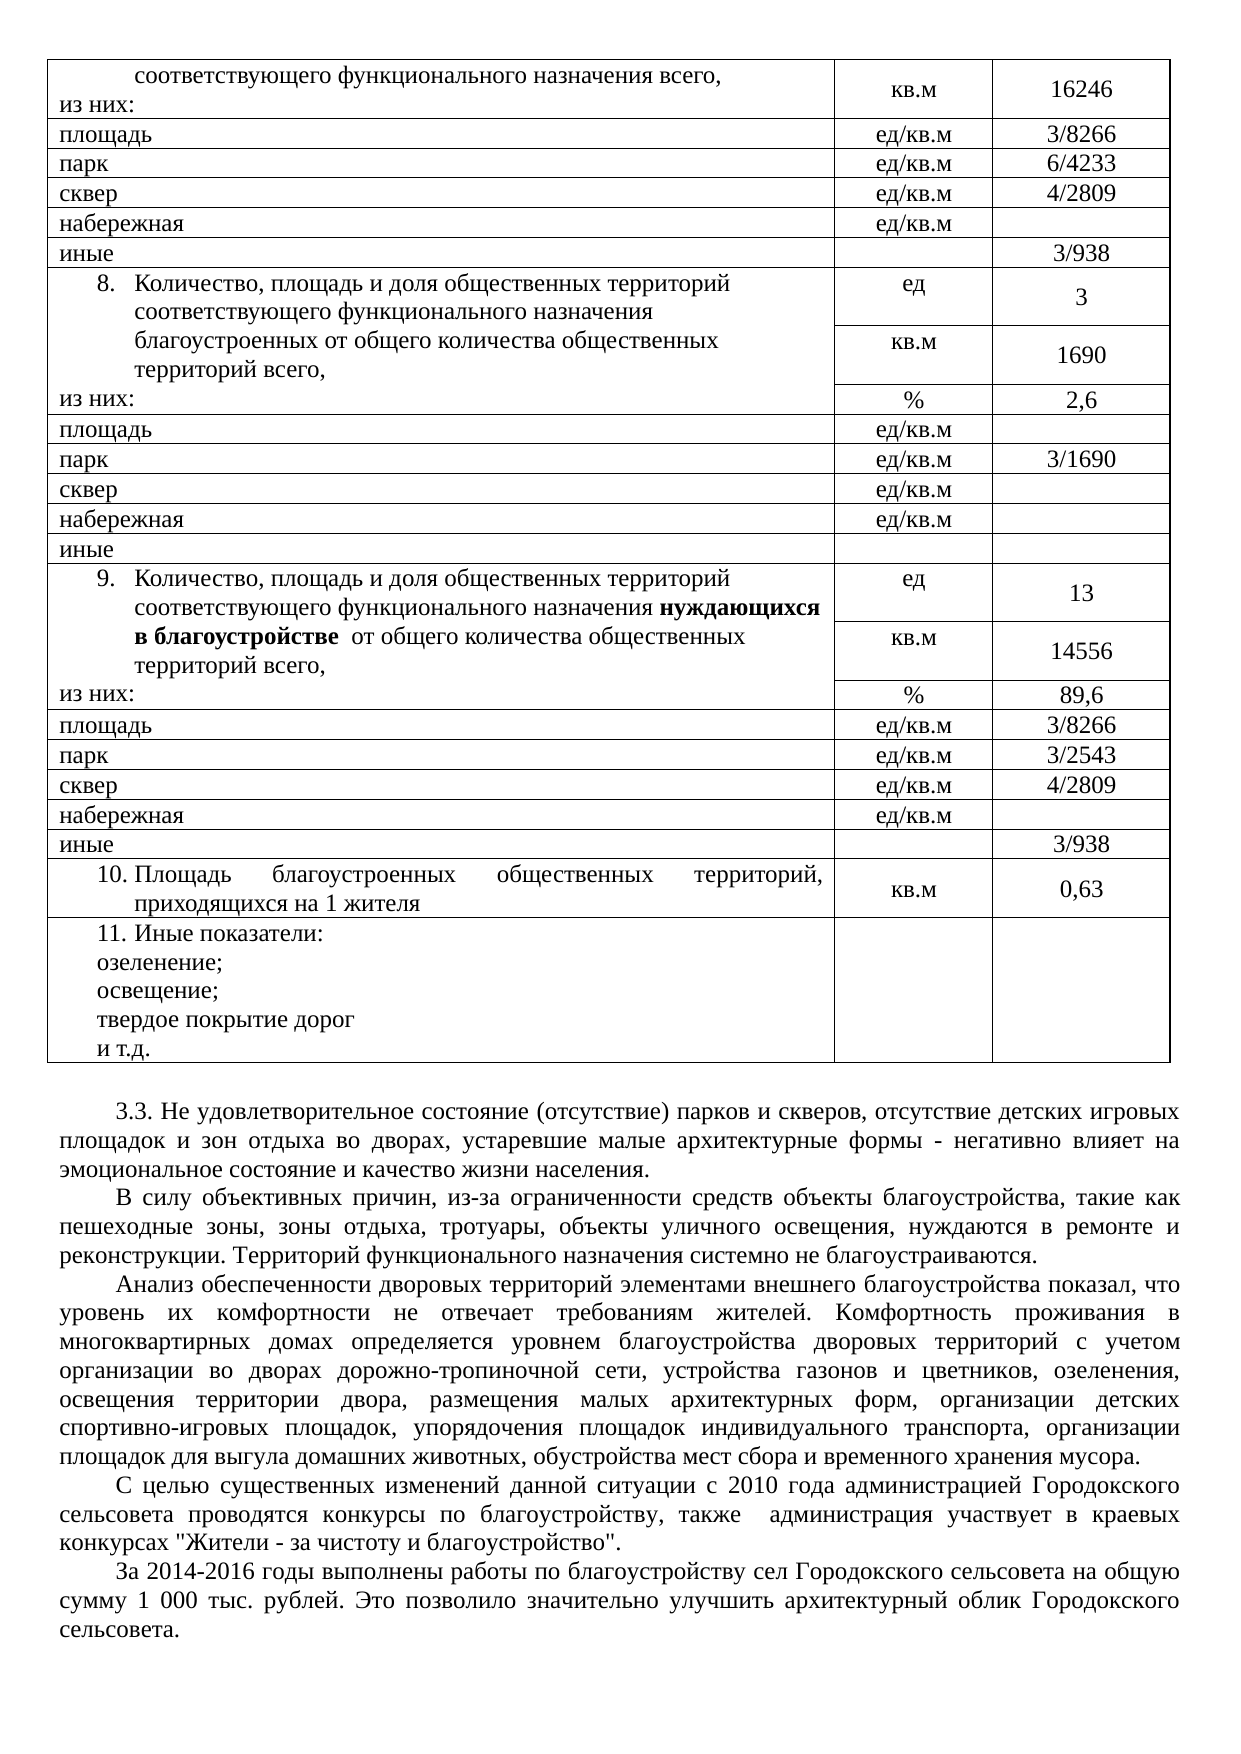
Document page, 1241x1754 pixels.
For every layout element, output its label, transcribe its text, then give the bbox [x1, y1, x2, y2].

table_cell набережная [48, 208, 834, 237]
text За 2014-2016 годы выполнены работы по благоустройству сел Городокского сельсовета на общую сумму 1 000 тыс. рублей. Это позволило значительно улучшить архитектурный облик Городокского сельсовета. [59, 1556, 1181, 1642]
table_cell 3/1690 [993, 444, 1169, 473]
table_cell 3 [993, 268, 1169, 325]
table_cell кв.м [835, 859, 992, 917]
table_cell 4/2809 [993, 178, 1169, 207]
table_cell ед [835, 268, 992, 325]
table_cell % [835, 385, 992, 413]
table_cell Площадь благоустроенных общественных территорий, приходящихся на 1 жителя [48, 859, 834, 917]
table_cell [993, 208, 1169, 237]
table_cell ед/кв.м [835, 474, 992, 503]
table_cell ед [835, 564, 992, 621]
table_cell 3/938 [993, 830, 1169, 858]
text С целью существенных изменений данной ситуации с 2010 года администрацией Городокского сельсовета проводятся конкурсы по благоустройству, также администрация участвует в краевых конкурсах "Жители - за чистоту и благоустройство". [59, 1470, 1181, 1556]
table_cell иные [48, 830, 834, 858]
table_cell сквер [48, 178, 834, 207]
table_cell ед/кв.м [835, 770, 992, 799]
table_cell 13 [993, 564, 1169, 621]
table_cell площадь [48, 119, 834, 147]
table_cell % [835, 681, 992, 709]
table_cell [993, 534, 1169, 562]
table_cell 3/8266 [993, 119, 1169, 147]
table_cell парк [48, 149, 834, 177]
table_cell 89,6 [993, 681, 1169, 709]
table_cell 3/8266 [993, 710, 1169, 739]
table_cell кв.м [835, 60, 992, 118]
table_cell набережная [48, 800, 834, 828]
table_cell парк [48, 444, 834, 473]
table_cell 1690 [993, 326, 1169, 384]
table_cell ед/кв.м [835, 415, 992, 443]
table_cell [993, 415, 1169, 443]
table_cell ед/кв.м [835, 444, 992, 473]
table_cell Количество, площадь и доля общественных территорий соответствующего функционального назначения нуждающихся в благоустройстве от общего количества общественных территорий всего, из них: [48, 564, 834, 709]
text 3.3. Не удовлетворительное состояние (отсутствие) парков и скверов, отсутствие детских игровых площадок и зон отдыха во дворах, устаревшие малые архитектурные формы - негативно влияет на эмоциональное состояние и качество жизни населения. [59, 1096, 1181, 1182]
table_cell площадь [48, 415, 834, 443]
table_cell 2,6 [993, 385, 1169, 413]
table_cell 4/2809 [993, 770, 1169, 799]
table_cell [835, 918, 992, 1062]
table_cell кв.м [835, 326, 992, 384]
text В силу объективных причин, из-за ограниченности средств объекты благоустройства, такие как пешеходные зоны, зоны отдыха, тротуары, объекты уличного освещения, нуждаются в ремонте и реконструкции. Территорий функционального назначения системно не благоустраиваются. [59, 1182, 1181, 1269]
table_cell 3/2543 [993, 740, 1169, 769]
table_cell иные [48, 238, 834, 267]
table_cell парк [48, 740, 834, 769]
table_cell [835, 238, 992, 267]
table_cell ед/кв.м [835, 119, 992, 147]
text Анализ обеспеченности дворовых территорий элементами внешнего благоустройства показал, что уровень их комфортности не отвечает требованиям жителей. Комфортность проживания в многоквартирных домах определяется уровнем благоустройства дворовых территорий с учетом организации во дворах дорожно-тропиночной сети, устройства газонов и цветников, озеленения, освещения территории двора, размещения малых архитектурных форм, организации детских спортивно-игровых площадок, упорядочения площадок индивидуального транспорта, организации площадок для выгула домашних животных, обустройства мест сбора и временного хранения мусора. [59, 1269, 1181, 1470]
table_cell 16246 [993, 60, 1169, 118]
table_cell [48, 60, 834, 118]
table_cell 6/4233 [993, 149, 1169, 177]
table_cell ед/кв.м [835, 149, 992, 177]
table_cell [993, 504, 1169, 533]
table_cell ед/кв.м [835, 800, 992, 828]
table_cell [993, 918, 1169, 1062]
table_cell ед/кв.м [835, 710, 992, 739]
table_cell Иные показатели: озеленение; освещение; твердое покрытие дорог и т.д. [48, 918, 834, 1062]
table_cell иные [48, 534, 834, 562]
table_cell 14556 [993, 622, 1169, 679]
table_cell 0,63 [993, 859, 1169, 917]
table_cell Количество, площадь и доля общественных территорий соответствующего функционального назначения благоустроенных от общего количества общественных территорий всего, из них: [48, 268, 834, 413]
table_cell площадь [48, 710, 834, 739]
table_cell ед/кв.м [835, 178, 992, 207]
table_cell [835, 534, 992, 562]
table_cell сквер [48, 770, 834, 799]
table_cell [993, 800, 1169, 828]
table_cell 3/938 [993, 238, 1169, 267]
table_cell [835, 830, 992, 858]
table_cell кв.м [835, 622, 992, 679]
table_cell сквер [48, 474, 834, 503]
table_cell ед/кв.м [835, 740, 992, 769]
table_cell набережная [48, 504, 834, 533]
table_cell ед/кв.м [835, 208, 992, 237]
table_cell ед/кв.м [835, 504, 992, 533]
table_cell [993, 474, 1169, 503]
